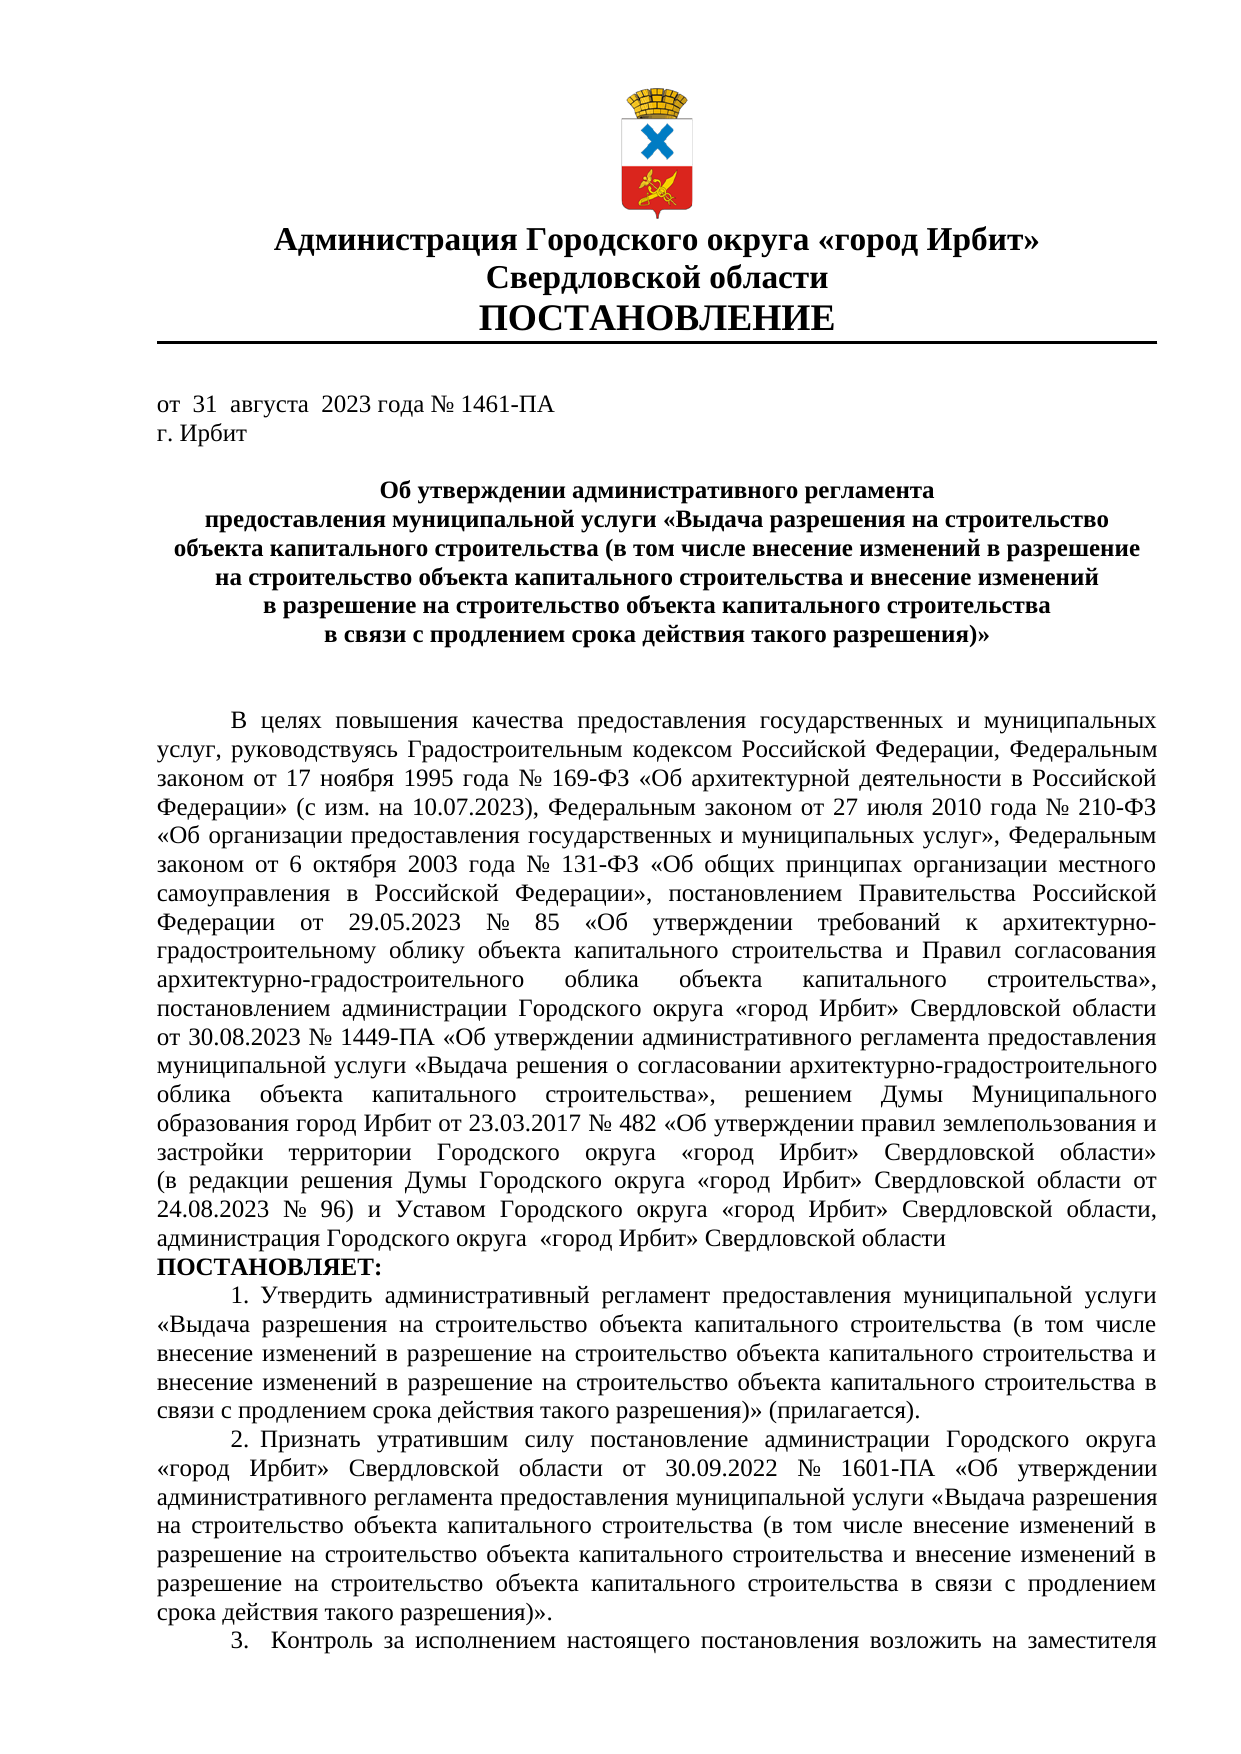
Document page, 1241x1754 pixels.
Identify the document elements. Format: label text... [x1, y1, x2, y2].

text г. Ирбит [157, 418, 1157, 447]
text в разрешение на строительство объекта капитального строительства [157, 591, 1157, 619]
text в связи с продлением срока действия такого разрешения)» [157, 619, 1157, 648]
text В целях повышения качества предоставления государственных и муниципальных услуг, руководствуясь Градостроительным кодексом Российской Федерации, Федеральным законом от 17 ноября 1995 года № 169-ФЗ «Об архитектурной деятельности в Российской Федерации» (с изм. на 10.07.2023), Федеральным законом от 27 июля 2010 года № 210-ФЗ «Об организации предоставления государственных и муниципальных услуг», Федеральным законом от 6 октября 2003 года № 131-ФЗ «Об общих принципах организации местного самоуправления в Российской Федерации», постановлением Правительства Российской Федерации от 29.05.2023 № 85 «Об утверждении требований к архитектурно-градостроительному облику объекта капитального строительства и Правил согласования архитектурно-градостроительного облика объекта капитального строительства», постановлением администрации Городского округа «город Ирбит» Свердловской области от 30.08.2023 № 1449-ПА «Об утверждении административного регламента предоставления муниципальной услуги «Выдача решения о согласовании архитектурно-градостроительного облика объекта капитального строительства», решением Думы Муниципального образования город Ирбит от 23.03.2017 № 482 «Об утверждении правил землепользования и застройки территории Городского округа «город Ирбит» Свердловской области» (в редакции решения Думы Городского округа «город Ирбит» Свердловской области от 24.08.2023 № 96) и Уставом Городского округа «город Ирбит» Свердловской области, администрация Городского округа «город Ирбит» Свердловской области [157, 706, 1157, 1252]
text от 31 августа 2023 года № 1461-ПА [157, 389, 1157, 418]
text на строительство объекта капитального строительства и внесение изменений [157, 562, 1157, 591]
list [157, 1626, 1157, 1654]
picture [621, 88, 693, 219]
text Свердловской области [157, 257, 1157, 296]
list Признать утратившим силу постановление администрации Городского округа «город Ирбит» Свердловской области от 30.09.2022 № 1601-ПА «Об утверждении административного регламента предоставления муниципальной услуги «Выдача разрешения на строительство объекта капитального строительства (в том числе внесение изменений в разрешение на строительство объекта капитального строительства и внесение изменений в разрешение на строительство объекта капитального строительства в связи с продлением срока действия такого разрешения)». [157, 1424, 1157, 1626]
text Об утверждении административного регламента [157, 476, 1157, 504]
text ПОСТАНОВЛЕНИЕ [157, 296, 1157, 341]
list Утвердить административный регламент предоставления муниципальной услуги «Выдача разрешения на строительство объекта капитального строительства (в том числе внесение изменений в разрешение на строительство объекта капитального строительства и внесение изменений в разрешение на строительство объекта капитального строительства в связи с продлением срока действия такого разрешения)» (прилагается). [157, 1281, 1157, 1424]
text предоставления муниципальной услуги «Выдача разрешения на строительство объекта капитального строительства (в том числе внесение изменений в разрешение [157, 504, 1157, 562]
text Администрация Городского округа «город Ирбит» [157, 219, 1157, 257]
text ПОСТАНОВЛЯЕТ: [157, 1252, 1157, 1281]
